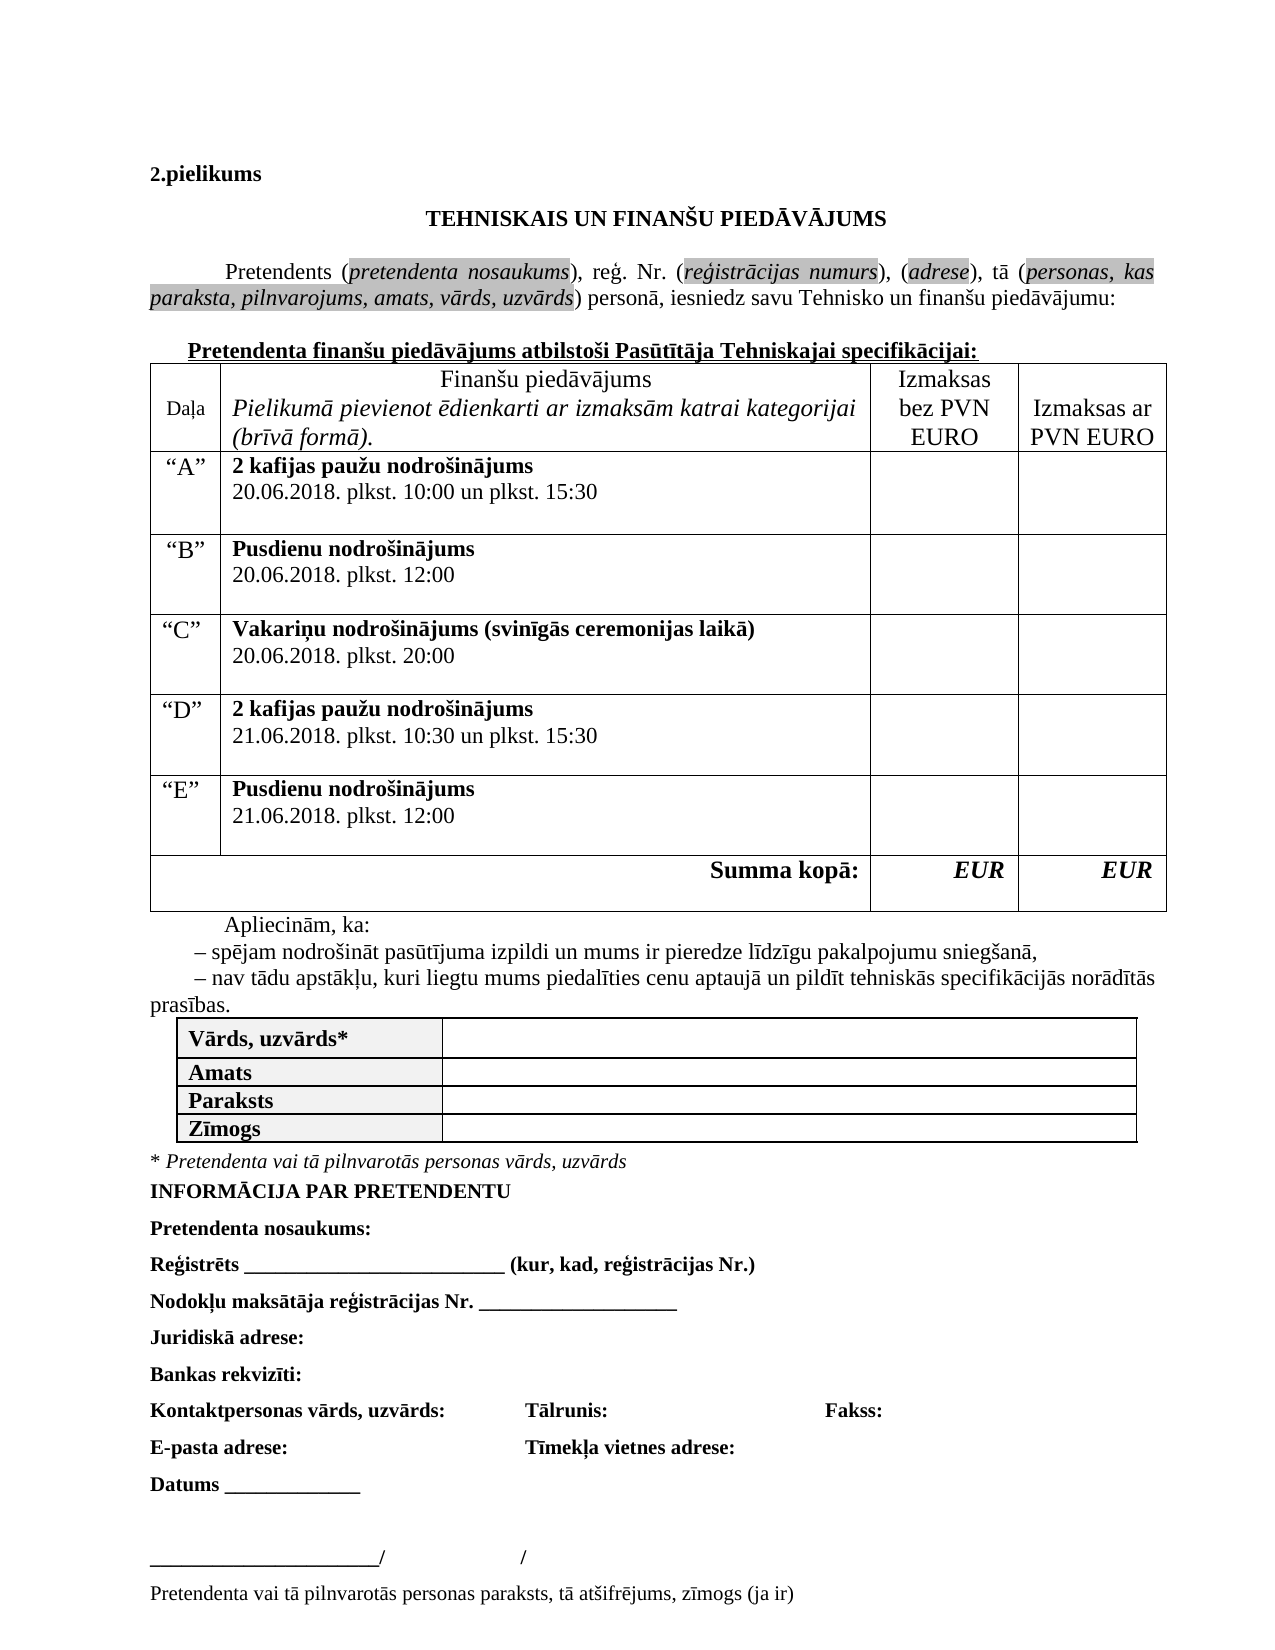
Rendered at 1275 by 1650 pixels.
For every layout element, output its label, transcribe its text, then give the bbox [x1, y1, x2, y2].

text ______________________/ / [150, 1545, 1157, 1569]
text Nodokļu maksātāja reģistrācijas Nr. ___________________ [150, 1289, 1157, 1313]
text – spējam nodrošināt pasūtījuma izpildi un mums ir pieredze līdzīgu pakalpojumu sniegšanā, [150, 938, 1157, 964]
table_cell [1019, 776, 1166, 854]
table_cell EUR [1019, 856, 1166, 911]
text 2.pielikums [150, 160, 1157, 186]
table_cell 2 kafijas paužu nodrošinājums 20.06.2018. plkst. 10:00 un plkst. 15:30 [221, 452, 870, 534]
table_cell Amats [178, 1059, 442, 1085]
text INFORMĀCIJA PAR PRETENDENTU [150, 1179, 1157, 1203]
text – nav tādu apstākļu, kuri liegtu mums piedalīties cenu aptaujā un pildīt tehniskās specifikācijās norādītās prasības. [150, 964, 1157, 1017]
table_cell [871, 535, 1018, 614]
table_cell “E” [151, 776, 220, 854]
table_header Daļa [151, 364, 220, 451]
table_cell Summa kopā: [151, 856, 870, 911]
table_cell [443, 1059, 1136, 1085]
table_cell Vakariņu nodrošinājums (svinīgās ceremonijas laikā) 20.06.2018. plkst. 20:00 [221, 615, 870, 694]
table_cell Pusdienu nodrošinājums 21.06.2018. plkst. 12:00 [221, 776, 870, 854]
table_cell “B” [151, 535, 220, 614]
text E-pasta adrese: Tīmekļa vietnes adrese: [150, 1435, 1157, 1459]
table_header Izmaksas bez PVN EURO [871, 364, 1018, 451]
text Kontaktpersonas vārds, uzvārds: Tālrunis: Fakss: [150, 1398, 1157, 1422]
table_cell Zīmogs [178, 1115, 442, 1141]
text Juridiskā adrese: [150, 1325, 1157, 1349]
text Pretendenta nosaukums: [150, 1216, 1157, 1240]
table_cell [871, 452, 1018, 534]
text Datums _____________ [150, 1472, 1157, 1496]
table_cell [443, 1115, 1136, 1141]
table_cell [871, 776, 1018, 854]
text Pretendenta finanšu piedāvājums atbilstoši Pasūtītāja Tehniskajai specifikācijai: [187, 337, 1157, 363]
table_cell “D” [151, 695, 220, 774]
table_cell [1019, 615, 1166, 694]
table_header Izmaksas ar PVN EURO [1019, 364, 1166, 451]
table_header Finanšu piedāvājums Pielikumā pievienot ēdienkarti ar izmaksām katrai kategorijai (brīvā formā). [221, 364, 870, 451]
table_cell [1019, 452, 1166, 534]
text Reģistrēts _________________________ (kur, kad, reģistrācijas Nr.) [150, 1252, 1157, 1276]
table_cell [1019, 695, 1166, 774]
table_cell 2 kafijas paužu nodrošinājums 21.06.2018. plkst. 10:30 un plkst. 15:30 [221, 695, 870, 774]
table_cell [1019, 535, 1166, 614]
table_cell [871, 615, 1018, 694]
table_cell Pusdienu nodrošinājums 20.06.2018. plkst. 12:00 [221, 535, 870, 614]
text Apliecinām, ka: [150, 912, 1157, 938]
table_cell [443, 1087, 1136, 1113]
text * Pretendenta vai tā pilnvarotās personas vārds, uzvārds [150, 1149, 1157, 1173]
table_cell [871, 695, 1018, 774]
table_cell “C” [151, 615, 220, 694]
table_cell Paraksts [178, 1087, 442, 1113]
text Pretendenta vai tā pilnvarotās personas paraksts, tā atšifrējums, zīmogs (ja ir) [150, 1581, 1157, 1605]
table_cell EUR [871, 856, 1018, 911]
table_cell “A” [151, 452, 220, 534]
text Bankas rekvizīti: [150, 1362, 1157, 1386]
table_header Vārds, uzvārds* [178, 1019, 442, 1057]
text Pretendents (pretendenta nosaukums), reģ. Nr. (reģistrācijas numurs), (adrese), tā (personas, kas paraksta, pilnvarojums, amats, vārds, uzvārds) personā, iesniedz savu Tehnisko un finanšu piedāvājumu: [570, 258, 1157, 311]
text TEHNISKAIS UN FINANŠU PIEDĀVĀJUMS [150, 205, 1157, 232]
table_header [443, 1019, 1136, 1057]
